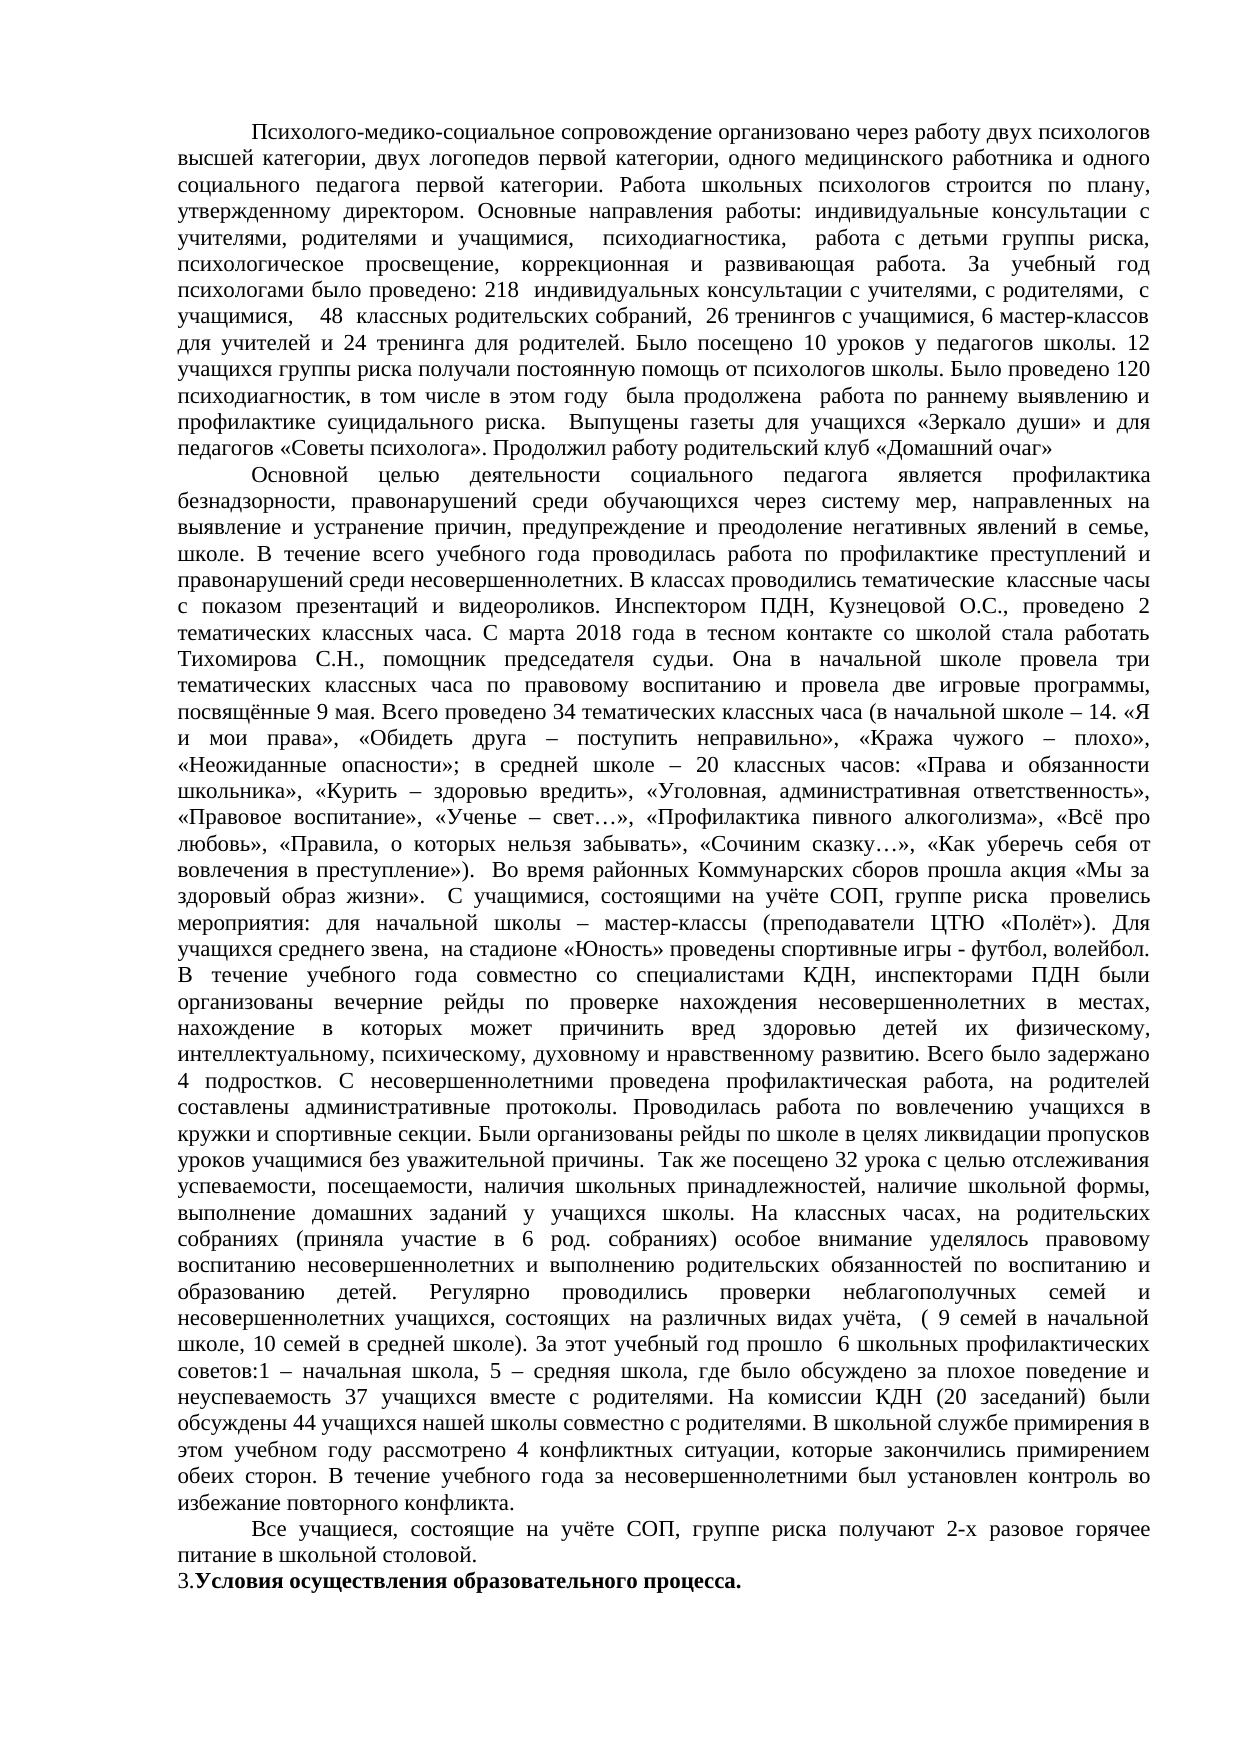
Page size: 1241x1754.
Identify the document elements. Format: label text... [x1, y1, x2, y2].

text Психолого-медико-социальное сопровождение организовано через работу двух психологов высшей категории, двух логопедов первой категории, одного медицинского работника и одного социального педагога первой категории. Работа школьных психологов строится по плану, утвержденному директором. Основные направления работы: индивидуальные консультации с учителями, родителями и учащимися, психодиагностика, работа с детьми группы риска, психологическое просвещение, коррекционная и развивающая работа. За учебный год психологами было проведено: 218 индивидуальных консультации с учителями, с родителями, с учащимися, 48 классных родительских собраний, 26 тренингов с учащимися, 6 мастер-классов для учителей и 24 тренинга для родителей. Было посещено 10 уроков у педагогов школы. 12 учащихся группы риска получали постоянную помощь от психологов школы. Было проведено 120 психодиагностик, в том числе в этом году была продолжена работа по раннему выявлению и профилактике суицидального риска. Выпущены газеты для учащихся «Зеркало души» и для педагогов «Советы психолога». Продолжил работу родительский клуб «Домашний очаг» [177, 118, 1152, 461]
text Основной целью деятельности социального педагога является профилактика безнадзорности, правонарушений среди обучающихся через систему мер, направленных на выявление и устранение причин, предупреждение и преодоление негативных явлений в семье, школе. В течение всего учебного года проводилась работа по профилактике преступлений и правонарушений среди несовершеннолетних. В классах проводились тематические классные часы с показом презентаций и видеороликов. Инспектором ПДН, Кузнецовой О.С., проведено 2 тематических классных часа. С марта 2018 года в тесном контакте со школой стала работать Тихомирова С.Н., помощник председателя судьи. Она в начальной школе провела три тематических классных часа по правовому воспитанию и провела две игровые программы, посвящённые 9 мая. Всего проведено 34 тематических классных часа (в начальной школе – 14. «Я и мои права», «Обидеть друга – поступить неправильно», «Кража чужого – плохо», «Неожиданные опасности»; в средней школе – 20 классных часов: «Права и обязанности школьника», «Курить – здоровью вредить», «Уголовная, административная ответственность», «Правовое воспитание», «Ученье – свет…», «Профилактика пивного алкоголизма», «Всё про любовь», «Правила, о которых нельзя забывать», «Сочиним сказку…», «Как уберечь себя от вовлечения в преступление»). Во время районных Коммунарских сборов прошла акция «Мы за здоровый образ жизни». С учащимися, состоящими на учёте СОП, группе риска провелись мероприятия: для начальной школы – мастер-классы (преподаватели ЦТЮ «Полёт»). Для учащихся среднего звена, на стадионе «Юность» проведены спортивные игры - футбол, волейбол. В течение учебного года совместно со специалистами КДН, инспекторами ПДН были организованы вечерние рейды по проверке нахождения несовершеннолетних в местах, нахождение в которых может причинить вред здоровью детей их физическому, интеллектуальному, психическому, духовному и нравственному развитию. Всего было задержано 4 подростков. С несовершеннолетними проведена профилактическая работа, на родителей составлены административные протоколы. Проводилась работа по вовлечению учащихся в кружки и спортивные секции. Были организованы рейды по школе в целях ликвидации пропусков уроков учащимися без уважительной причины. Так же посещено 32 урока с целью отслеживания успеваемости, посещаемости, наличия школьных принадлежностей, наличие школьной формы, выполнение домашних заданий у учащихся школы. На классных часах, на родительских собраниях (приняла участие в 6 род. собраниях) особое внимание уделялось правовому воспитанию несовершеннолетних и выполнению родительских обязанностей по воспитанию и образованию детей. Регулярно проводились проверки неблагополучных семей и несовершеннолетних учащихся, состоящих на различных видах учёта, ( 9 семей в начальной школе, 10 семей в средней школе). За этот учебный год прошло 6 школьных профилактических советов:1 – начальная школа, 5 – средняя школа, где было обсуждено за плохое поведение и неуспеваемость 37 учащихся вместе с родителями. На комиссии КДН (20 заседаний) были обсуждены 44 учащихся нашей школы совместно с родителями. В школьной службе примирения в этом учебном году рассмотрено 4 конфликтных ситуации, которые закончились примирением обеих сторон. В течение учебного года за несовершеннолетними был установлен контроль во избежание повторного конфликта. [177, 461, 1152, 1515]
text Все учащиеся, состоящие на учёте СОП, группе риска получают 2-х разовое горячее питание в школьной столовой. [177, 1515, 1152, 1568]
text 3.Условия осуществления образовательного процесса. [177, 1568, 1152, 1594]
